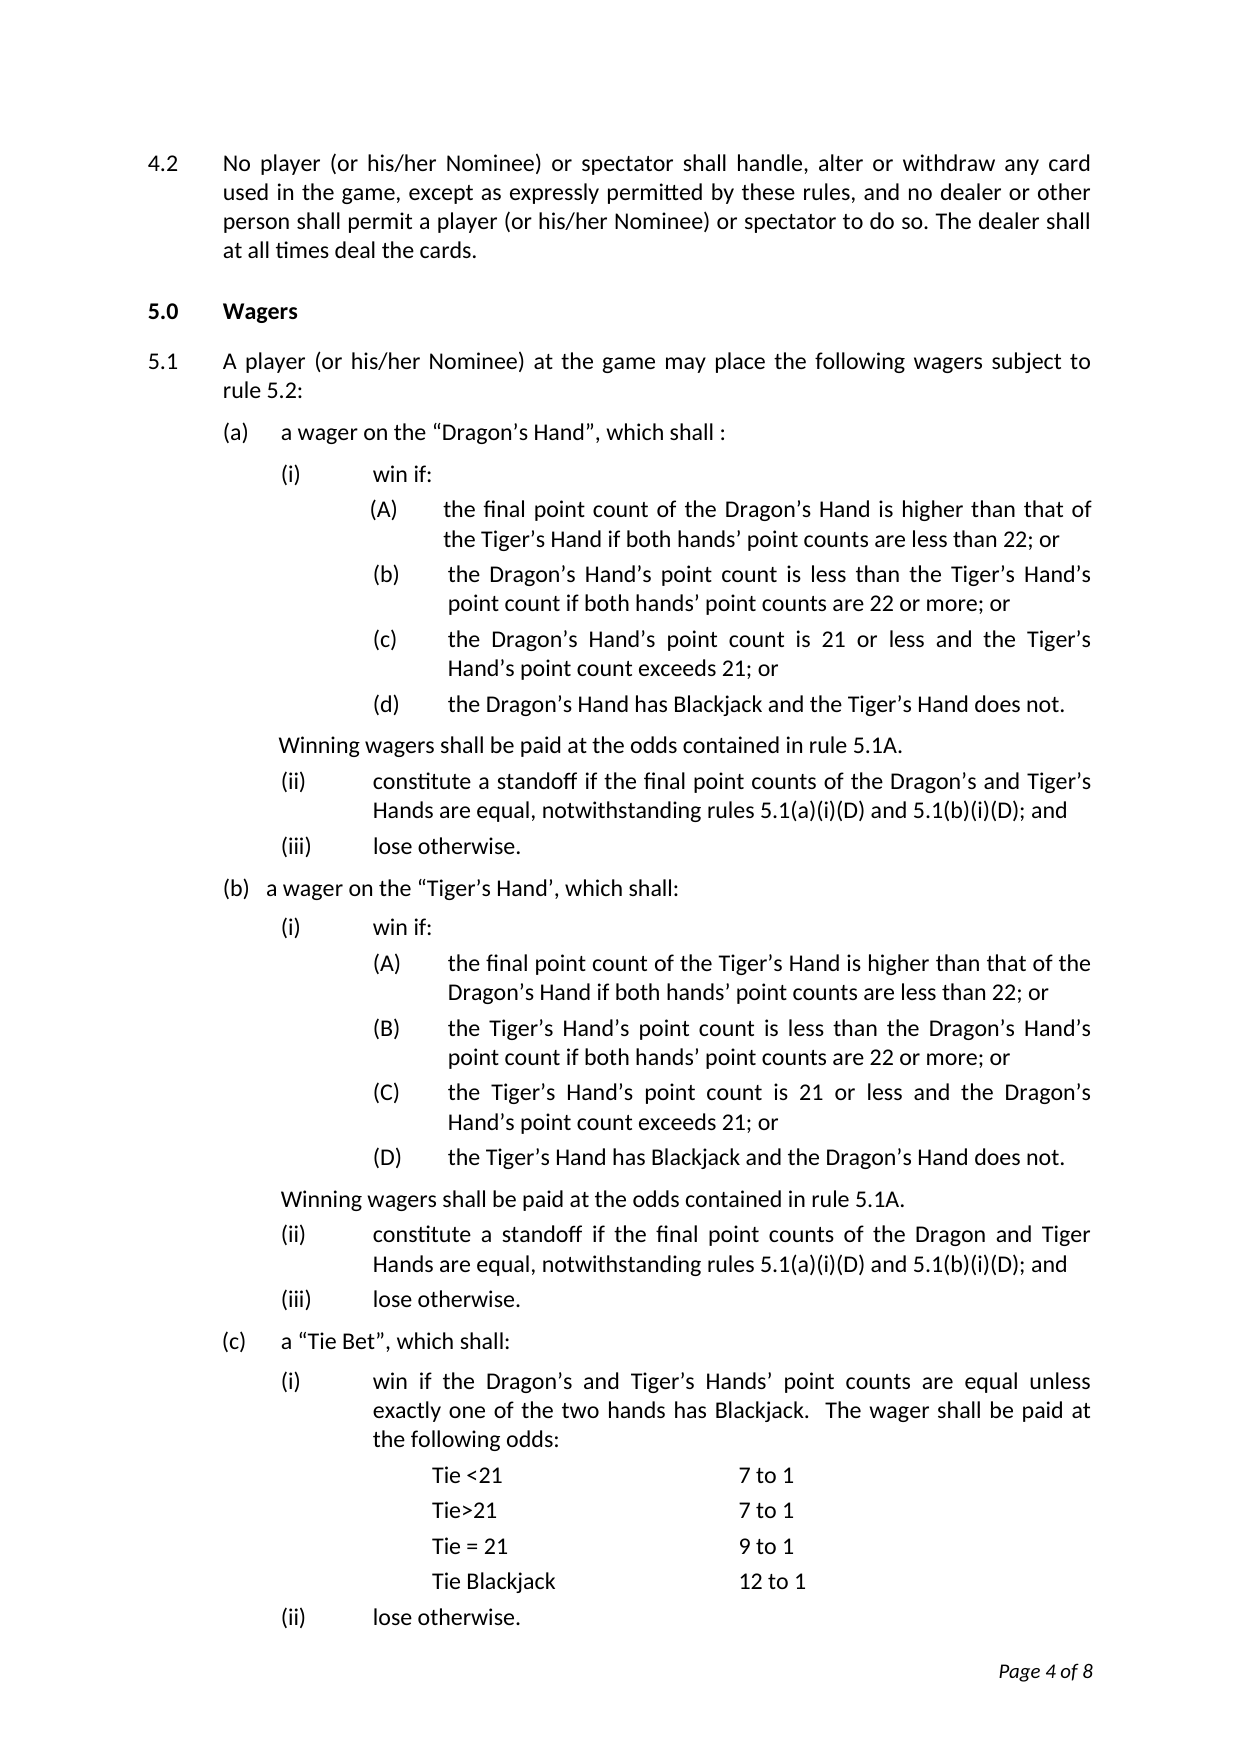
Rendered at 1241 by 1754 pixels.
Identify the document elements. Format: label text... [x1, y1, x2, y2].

text (A) the final point count of the Dragon’s Hand is higher than that of the Tiger’s Hand if both hands’ point counts are less than 22; or [368, 494, 1092, 553]
text (d) the Dragon’s Hand has Blackjack and the Tiger’s Hand does not. [373, 689, 1092, 718]
text Tie <21 7 to 1 [373, 1460, 1092, 1489]
text (c) the Dragon’s Hand’s point count is 21 or less and the Tiger’s Hand’s point count exceeds 21; or [373, 624, 1092, 683]
text Tie = 21 9 to 1 [409, 1531, 1092, 1560]
text 4.2 No player (or his/her Nominee) or spectator shall handle, alter or withdraw any card used in the game, except as expressly permitted by these rules, and no dealer or other person shall permit a player (or his/her Nominee) or spectator to do so. The dealer shall at all times deal the cards. [148, 148, 1092, 265]
text (B) the Tiger’s Hand’s point count is less than the Dragon’s Hand’s point count if both hands’ point counts are 22 or more; or [373, 1013, 1092, 1071]
text (i) win if: [281, 459, 1092, 488]
text Winning wagers shall be paid at the odds contained in rule 5.1A. [281, 1184, 1092, 1213]
text (i) win if: [281, 912, 1092, 942]
text 5.0 Wagers [148, 296, 1092, 325]
text (iii) lose otherwise. [281, 1284, 1092, 1314]
text (D) the Tiger’s Hand has Blackjack and the Dragon’s Hand does not. [373, 1142, 1092, 1172]
text Tie>21 7 to 1 [421, 1495, 1092, 1525]
text 5.1 A player (or his/her Nominee) at the game may place the following wagers subject to rule 5.2: [148, 346, 1092, 405]
list a “Tie Bet”, which shall: [222, 1326, 1092, 1355]
text (b) the Dragon’s Hand’s point count is less than the Tiger’s Hand’s point count if both hands’ point counts are 22 or more; or [373, 559, 1092, 618]
text (C) the Tiger’s Hand’s point count is 21 or less and the Dragon’s Hand’s point count exceeds 21; or [373, 1077, 1092, 1136]
text (A) the final point count of the Tiger’s Hand is higher than that of the Dragon’s Hand if both hands’ point counts are less than 22; or [373, 948, 1092, 1006]
text (i) win if the Dragon’s and Tiger’s Hands’ point counts are equal unless exactly one of the two hands has Blackjack. The wager shall be paid at the following odds: [281, 1366, 1092, 1454]
text (a) a wager on the “Dragon’s Hand”, which shall : [148, 417, 1092, 446]
text (ii) lose otherwise. [281, 1602, 1092, 1631]
text (ii) constitute a standoff if the final point counts of the Dragon’s and Tiger’s Hands are equal, notwithstanding rules 5.1(a)(i)(D) and 5.1(b)(i)(D); and [281, 766, 1092, 825]
text Winning wagers shall be paid at the odds contained in rule 5.1A. [278, 731, 1092, 760]
text (ii) constitute a standoff if the final point counts of the Dragon and Tiger Hands are equal, notwithstanding rules 5.1(a)(i)(D) and 5.1(b)(i)(D); and [281, 1219, 1092, 1278]
text (b) a wager on the “Tiger’s Hand’, which shall: [148, 873, 1092, 902]
text (iii) lose otherwise. [281, 831, 1092, 860]
text Tie Blackjack 12 to 1 [398, 1566, 1092, 1596]
